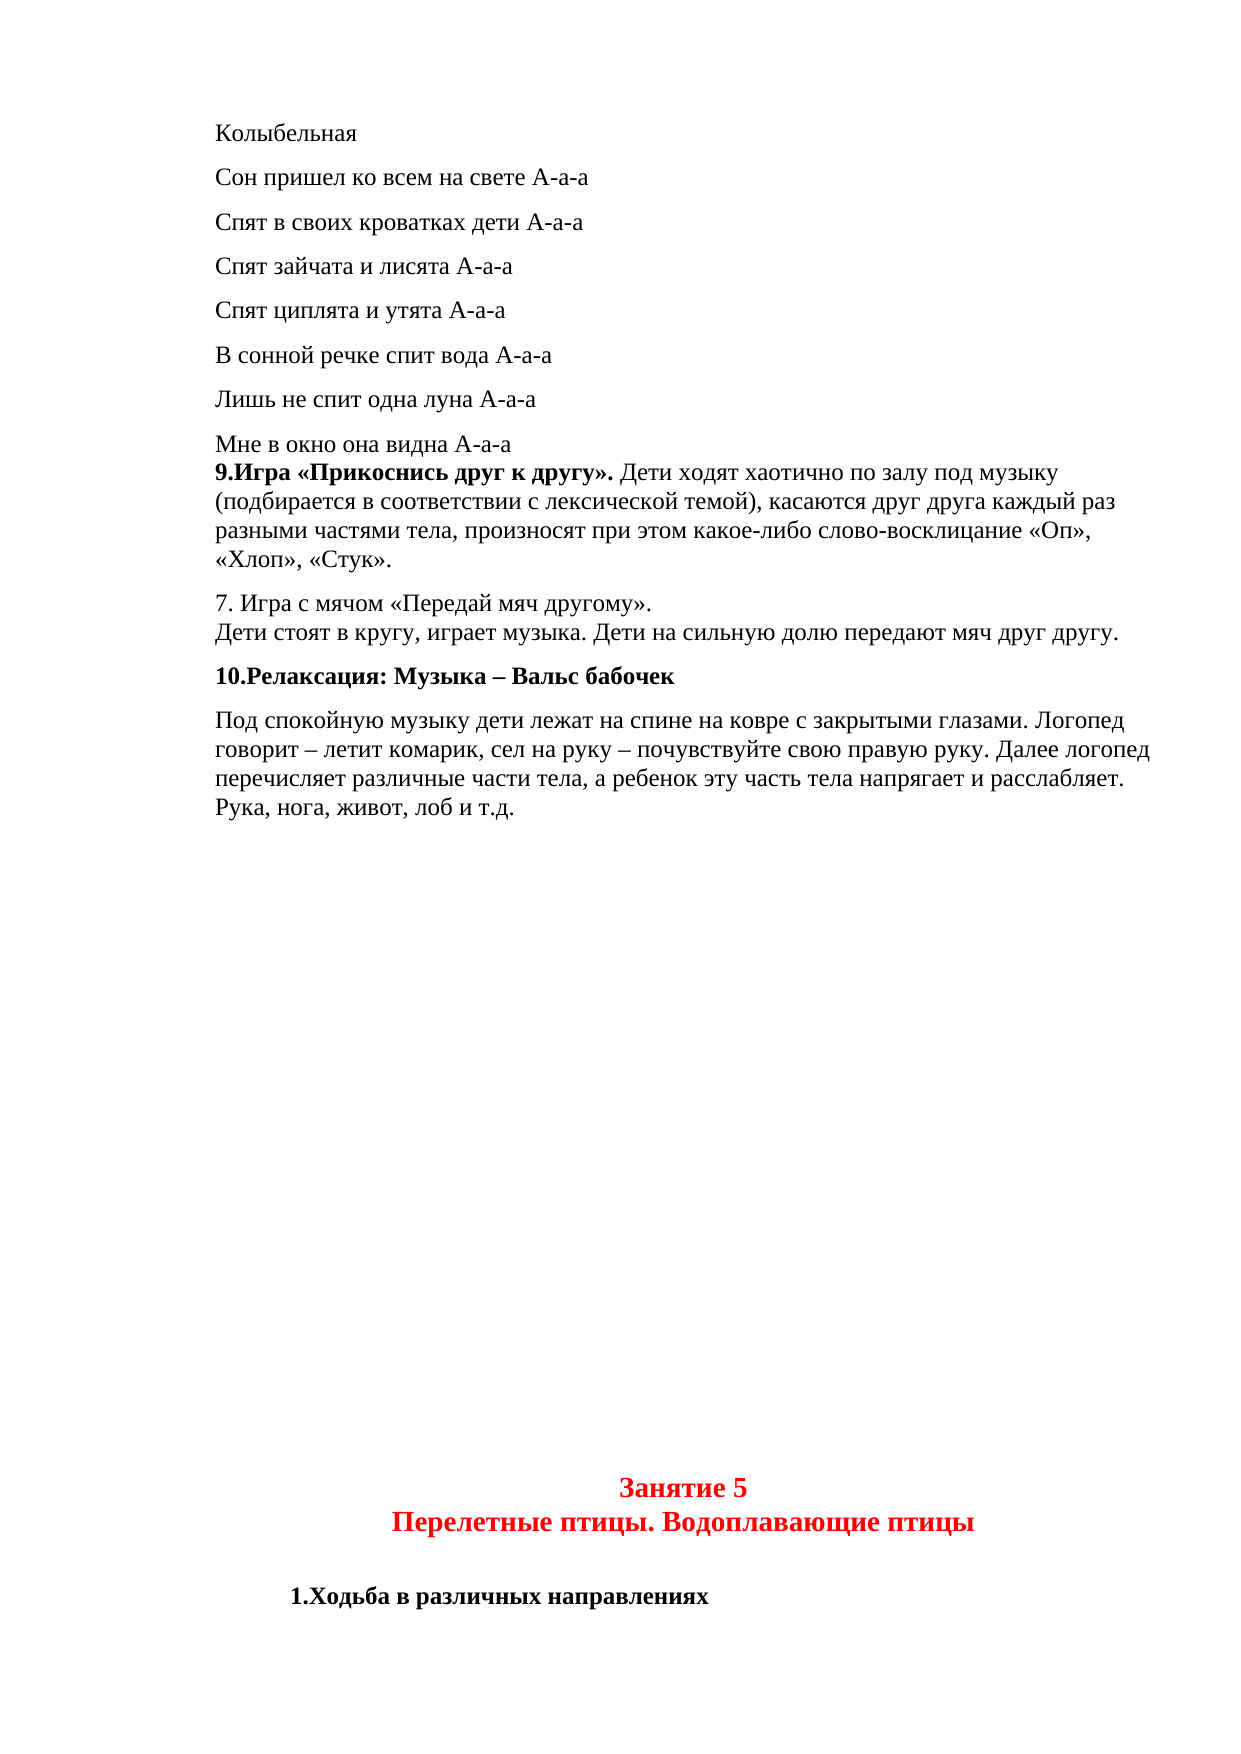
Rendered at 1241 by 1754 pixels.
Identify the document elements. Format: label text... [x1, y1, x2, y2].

text В сонной речке спит вода А-а-а [215, 340, 1152, 369]
text Спят зайчата и лисята А-а-а [215, 251, 1152, 280]
text 7. Игра с мячом «Передай мяч другому». Дети стоят в кругу, играет музыка. Дети на сильную долю передают мяч друг другу. [215, 588, 1152, 646]
text 1.Ходьба в различных направлениях [290, 1581, 1152, 1610]
text Мне в окно она видна А-а-а 9.Игра «Прикоснись друг к другу». Дети ходят хаотично по залу под музыку (подбирается в соответствии с лексической темой), касаются друг друга каждый раз разными частями тела, произносят при этом какое-либо слово-восклицание «Оп», «Хлоп», «Стук». [215, 429, 1152, 572]
text Занятие 5 Перелетные птицы. Водоплавающие птицы [215, 1471, 1152, 1566]
text Спят в своих кроватках дети А-а-а [215, 207, 1152, 236]
text Сон пришел ко всем на свете А-а-а [215, 162, 1152, 191]
text Колыбельная [215, 118, 1152, 147]
text Под спокойную музыку дети лежат на спине на ковре с закрытыми глазами. Логопед говорит – летит комарик, сел на руку – почувствуйте свою правую руку. Далее логопед перечисляет различные части тела, а ребенок эту часть тела напрягает и расслабляет. Рука, нога, живот, лоб и т.д. [215, 706, 1152, 821]
text 10.Релаксация: Музыка – Вальс бабочек [215, 661, 1152, 690]
text Лишь не спит одна луна А-а-а [215, 384, 1152, 413]
text Спят циплята и утята А-а-а [215, 296, 1152, 324]
